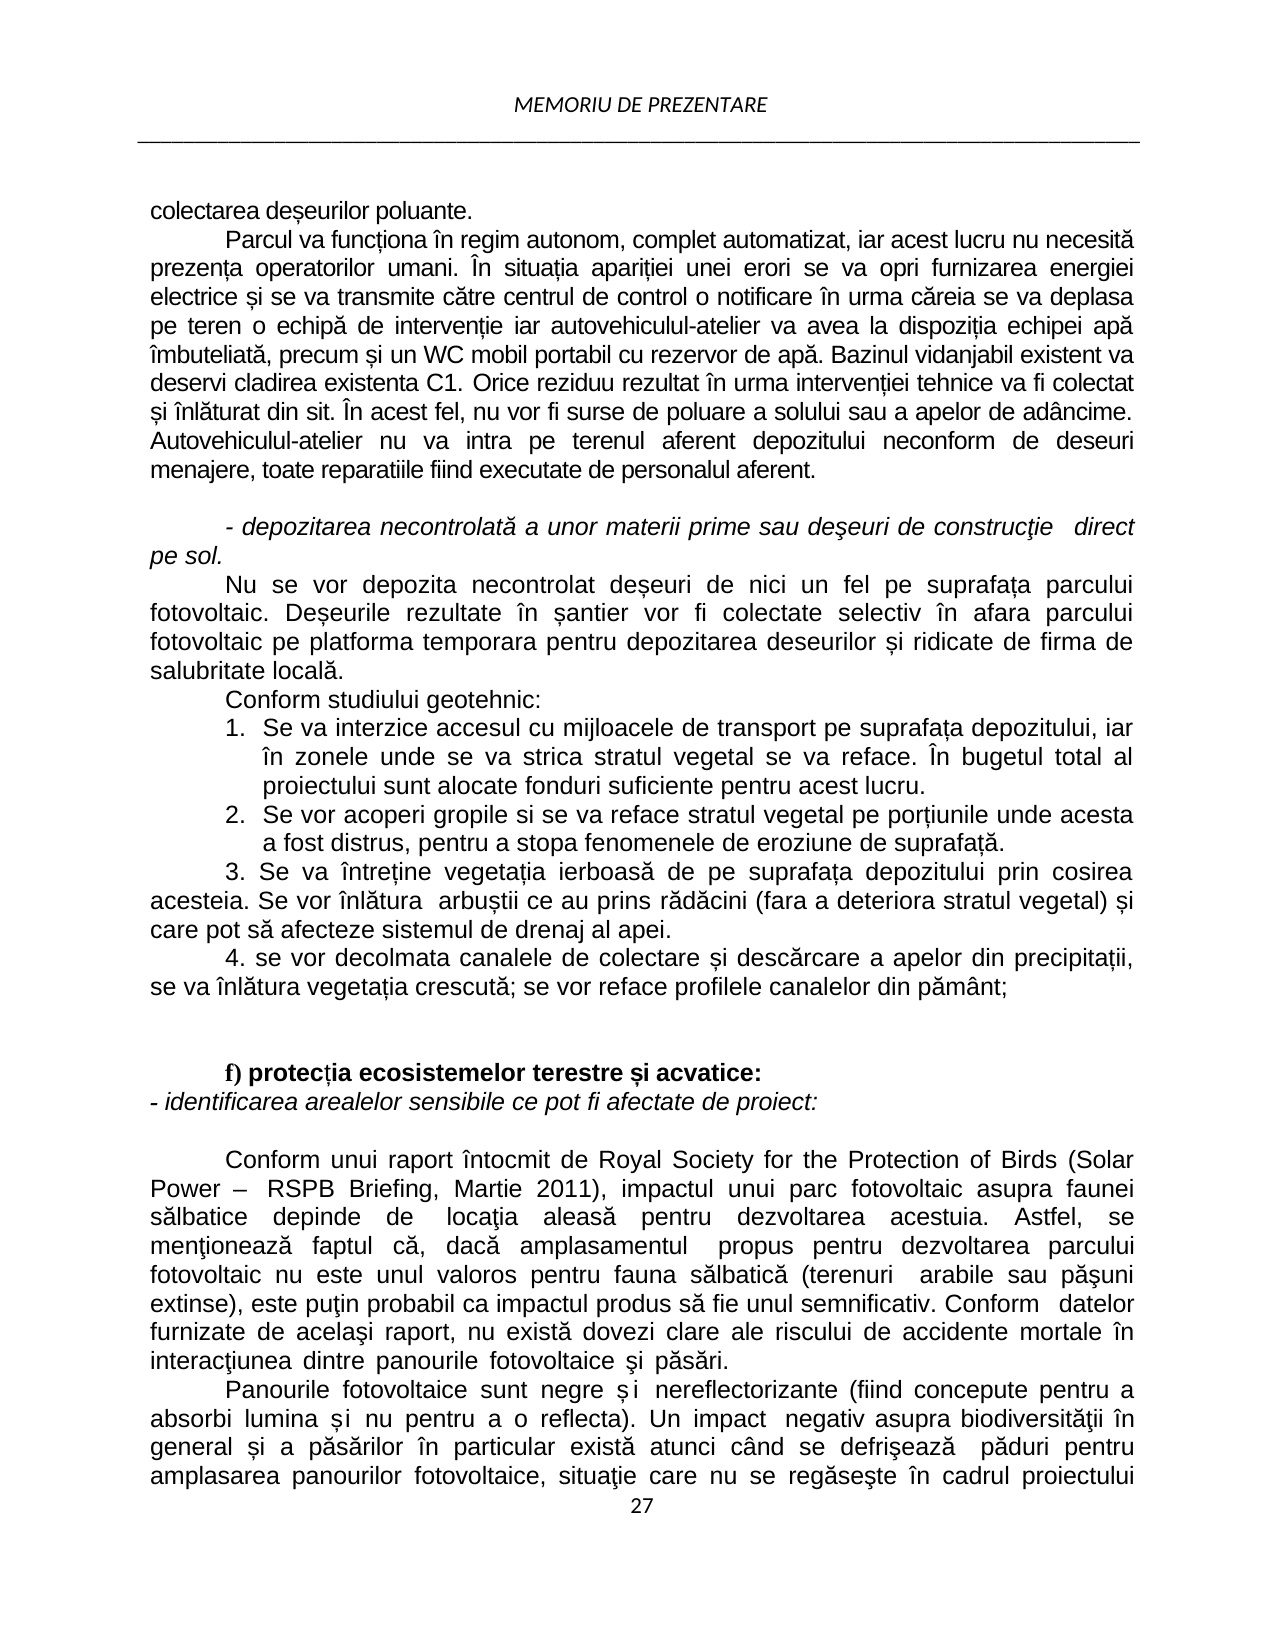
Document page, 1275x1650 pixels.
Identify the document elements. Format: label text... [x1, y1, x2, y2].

list Se va interzice accesul cu mijloacele de transport pe suprafața depozitului, iar în zonele unde se va strica stratul vegetal se va reface. În bugetul total al proiectului sunt alocate fonduri suficiente pentru acest lucru. [225, 713, 1135, 799]
list identificarea arealelor sensibile ce pot fi afectate de proiect: [150, 1087, 1146, 1116]
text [150, 1375, 1135, 1490]
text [150, 196, 1135, 224]
text 3. Se va întreține vegetația ierboasă de pe suprafața depozitului prin cosirea acesteia. Se vor înlătura arbuștii ce au prins rădăcini (fara a deteriora stratul vegetal) și care pot să afecteze sistemul de drenaj al apei. [150, 857, 1135, 943]
text Parcul va funcționa în regim autonom, complet automatizat, iar acest lucru nu necesită prezența operatorilor umani. În situația apariției unei erori se va opri furnizarea energiei electrice și se va transmite către centrul de control o notificare în urma căreia se va deplasa pe teren o echipă de intervenție iar autovehiculul-atelier va avea la dispoziția echipei apă îmbuteliată, precum și un WC mobil portabil cu rezervor de apă. Bazinul vidanjabil existent va deservi cladirea existenta C1. Orice reziduu rezultat în urma intervenției tehnice va fi colectat și înlăturat din sit. În acest fel, nu vor fi surse de poluare a solului sau a apelor de adâncime. Autovehiculul-atelier nu va intra pe terenul aferent depozitului neconform de deseuri menajere, toate reparatiile fiind executate de personalul aferent. [150, 224, 1135, 483]
text - depozitarea necontrolată a unor materii prime sau deşeuri de construcţie direct pe sol. [150, 512, 1135, 569]
text Conform unui raport întocmit de Royal Society for the Protection of Birds (Solar Power – RSPB Briefing, Martie 2011), impactul unui parc fotovoltaic asupra faunei sălbatice depinde de locaţia aleasă pentru dezvoltarea acestuia. Astfel, se menţionează faptul că, dacă amplasamentul propus pentru dezvoltarea parcului fotovoltaic nu este unul valoros pentru fauna sălbatică (terenuri arabile sau păşuni extinse), este puţin probabil ca impactul produs să fie unul semnificativ. Conform datelor furnizate de acelaşi raport, nu există dovezi clare ale riscului de accidente mortale în interacţiunea dintre panourile fotovoltaice şi păsări. [150, 1145, 1135, 1375]
text Conform studiului geotehnic: [150, 684, 1135, 713]
text 4. se vor decolmata canalele de colectare și descărcare a apelor din precipitații, se va înlătura vegetația crescută; se vor reface profilele canalelor din pământ; [150, 943, 1135, 1001]
list Se vor acoperi gropile si se va reface stratul vegetal pe porțiunile unde acesta a fost distrus, pentru a stopa fenomenele de eroziune de suprafață. [225, 799, 1135, 857]
text Nu se vor depozita necontrolat deșeuri de nici un fel pe suprafața parcului fotovoltaic. Deșeurile rezultate în șantier vor fi colectate selectiv în afara parcului fotovoltaic pe platforma temporara pentru depozitarea deseurilor și ridicate de firma de salubritate locală. [150, 569, 1135, 684]
subtitle protecția ecosistemelor terestre și acvatice: [225, 1058, 1146, 1087]
